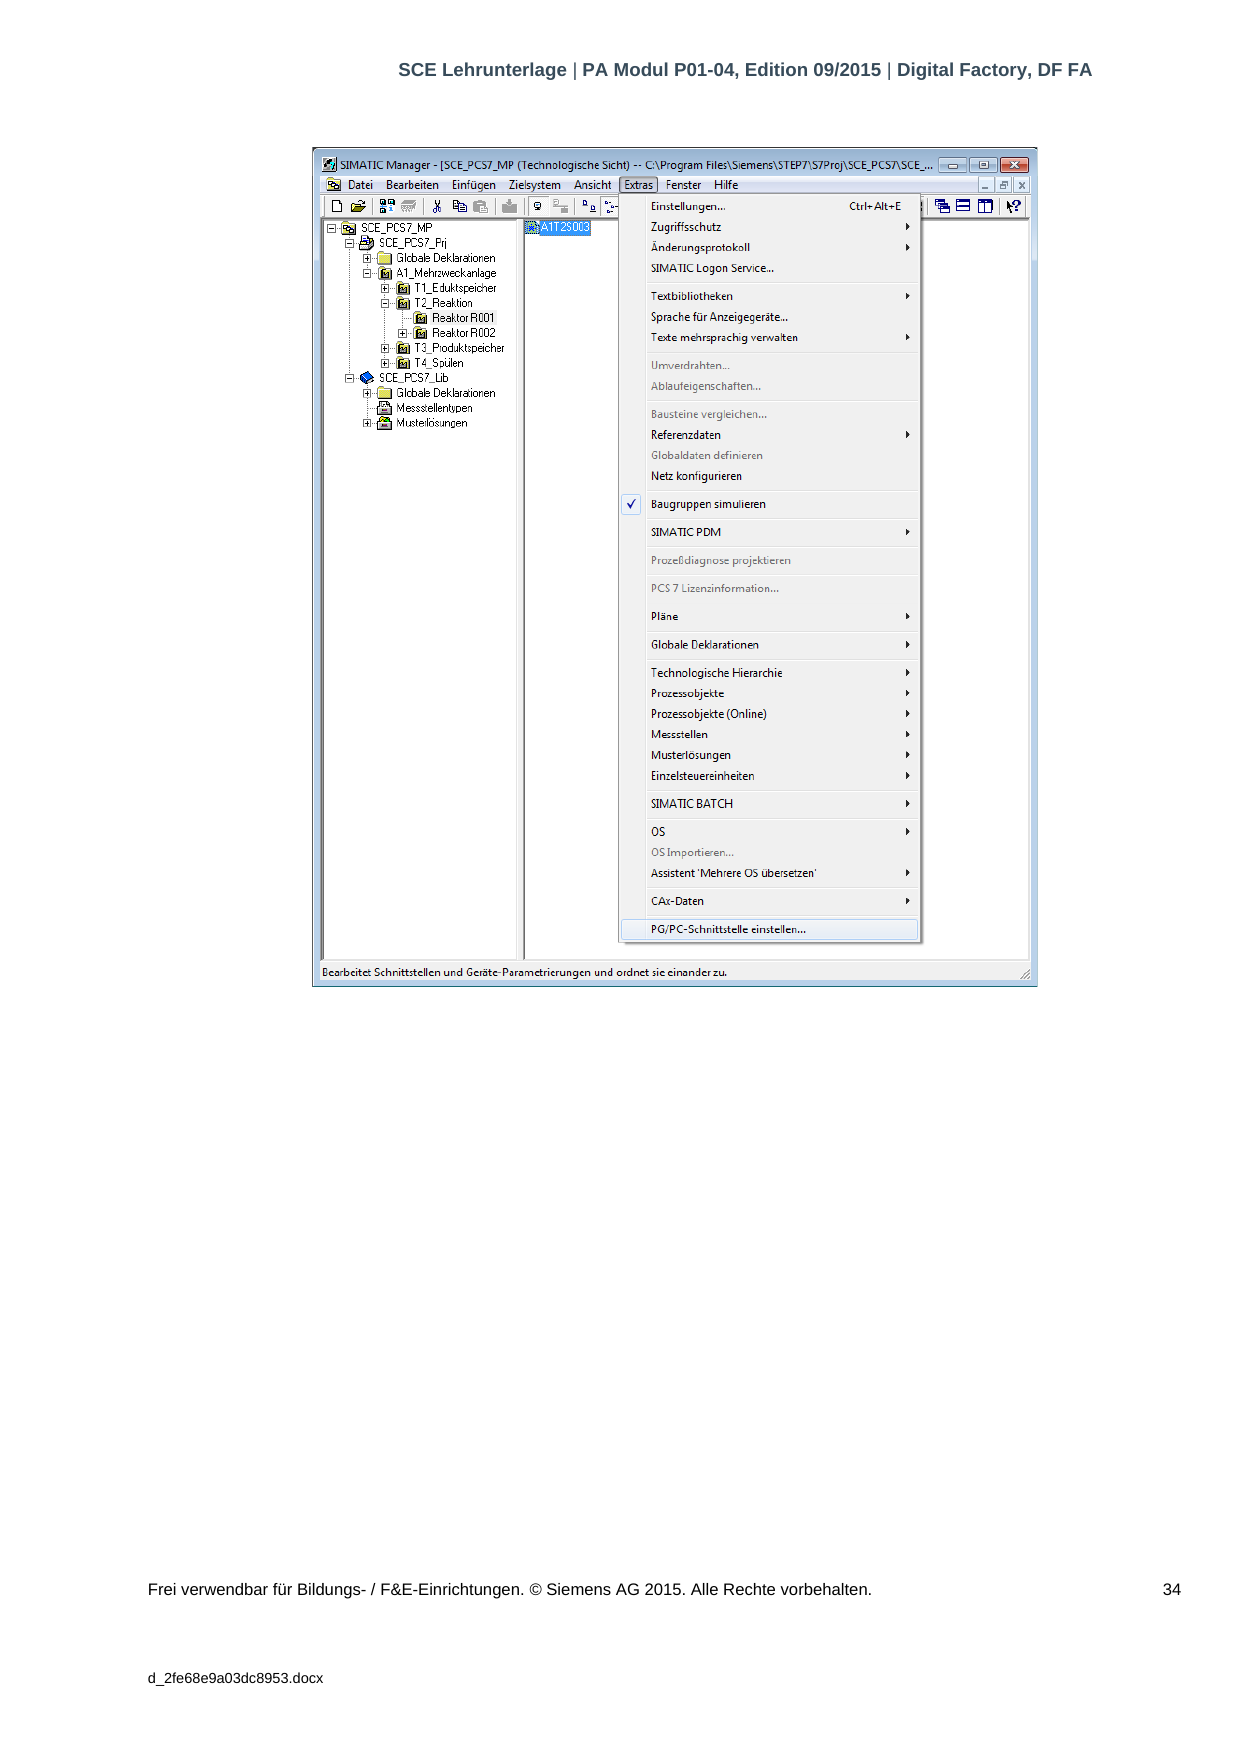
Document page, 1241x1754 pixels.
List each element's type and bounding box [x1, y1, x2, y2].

picture [312, 147, 1038, 987]
